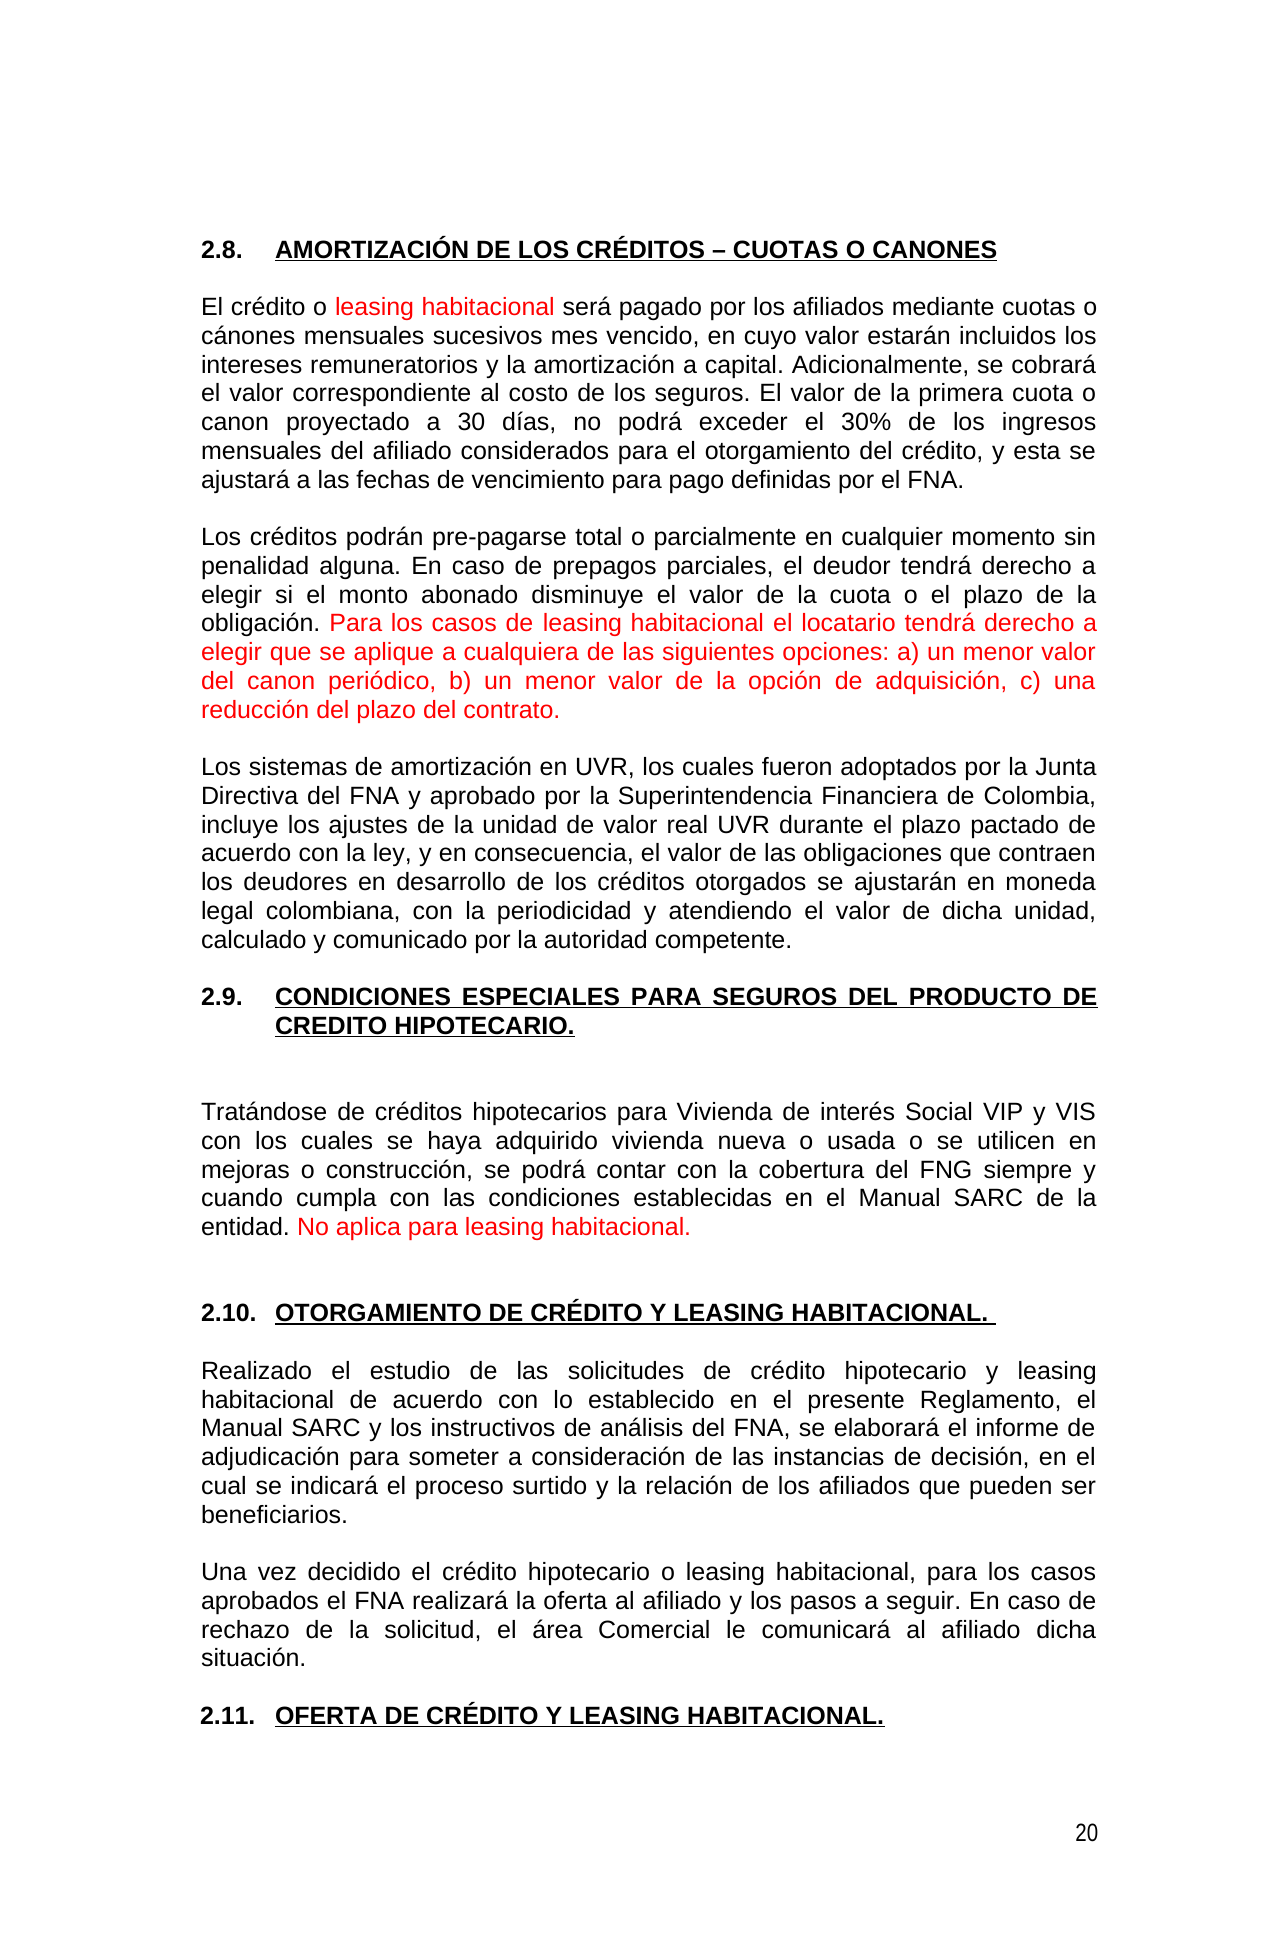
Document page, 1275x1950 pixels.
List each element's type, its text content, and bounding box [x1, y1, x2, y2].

text El crédito o leasing habitacional será pagado por los afiliados mediante cuotas o cánones mensuales sucesivos mes vencido, en cuyo valor estarán incluidos los intereses remuneratorios y la amortización a capital. Adicionalmente, se cobrará el valor correspondiente al costo de los seguros. El valor de la primera cuota o canon proyectado a 30 días, no podrá exceder el 30% de los ingresos mensuales del afiliado considerados para el otorgamiento del crédito, y esta se ajustará a las fechas de vencimiento para pago definidas por el FNA. [201, 292, 1098, 493]
text Tratándose de créditos hipotecarios para Vivienda de interés Social VIP y VIS con los cuales se haya adquirido vivienda nueva o usada o se utilicen en mejoras o construcción, se podrá contar con la cobertura del FNG siempre y cuando cumpla con las condiciones establecidas en el Manual SARC de la entidad. No aplica para leasing habitacional. [201, 1097, 1098, 1241]
subtitle CONDICIONES ESPECIALES PARA SEGUROS DEL PRODUCTO DE CREDITO HIPOTECARIO. [201, 982, 1098, 1040]
text Los créditos podrán pre-pagarse total o parcialmente en cualquier momento sin penalidad alguna. En caso de prepagos parciales, el deudor tendrá derecho a elegir si el monto abonado disminuye el valor de la cuota o el plazo de la obligación. Para los casos de leasing habitacional el locatario tendrá derecho a elegir que se aplique a cualquiera de las siguientes opciones: a) un menor valor del canon periódico, b) un menor valor de la opción de adquisición, c) una reducción del plazo del contrato. [201, 522, 1098, 723]
subtitle OFERTA DE CRÉDITO Y LEASING HABITACIONAL. [200, 1701, 1098, 1730]
text Realizado el estudio de las solicitudes de crédito hipotecario y leasing habitacional de acuerdo con lo establecido en el presente Reglamento, el Manual SARC y los instructivos de análisis del FNA, se elaborará el informe de adjudicación para someter a consideración de las instancias de decisión, en el cual se indicará el proceso surtido y la relación de los afiliados que pueden ser beneficiarios. [201, 1356, 1098, 1528]
text Una vez decidido el crédito hipotecario o leasing habitacional, para los casos aprobados el FNA realizará la oferta al afiliado y los pasos a seguir. En caso de rechazo de la solicitud, el área Comercial le comunicará al afiliado dicha situación. [201, 1557, 1098, 1672]
subtitle OTORGAMIENTO DE CRÉDITO Y LEASING HABITACIONAL. [201, 1298, 1098, 1327]
subtitle AMORTIZACIÓN DE LOS CRÉDITOS – CUOTAS O CANONES [201, 235, 1098, 263]
text Los sistemas de amortización en UVR, los cuales fueron adoptados por la Junta Directiva del FNA y aprobado por la Superintendencia Financiera de Colombia, incluye los ajustes de la unidad de valor real UVR durante el plazo pactado de acuerdo con la ley, y en consecuencia, el valor de las obligaciones que contraen los deudores en desarrollo de los créditos otorgados se ajustarán en moneda legal colombiana, con la periodicidad y atendiendo el valor de dicha unidad, calculado y comunicado por la autoridad competente. [201, 752, 1098, 953]
